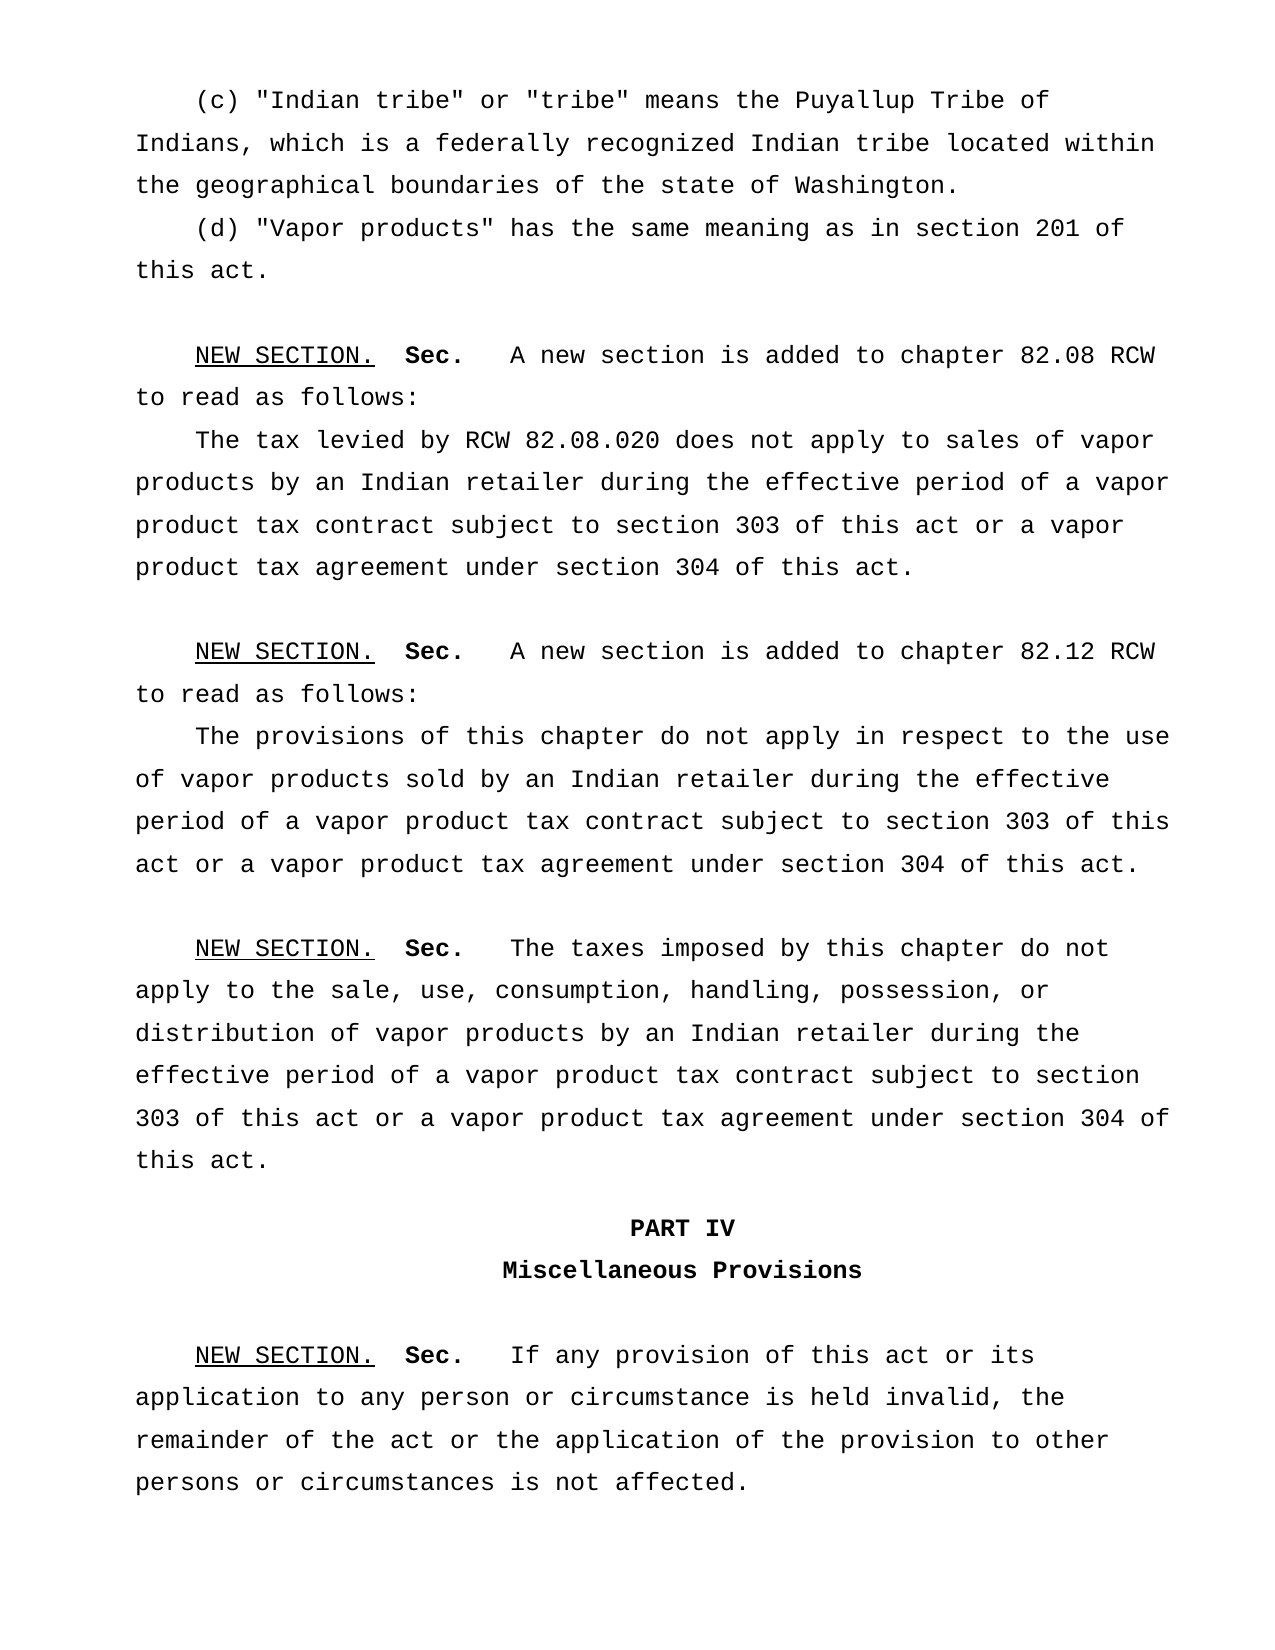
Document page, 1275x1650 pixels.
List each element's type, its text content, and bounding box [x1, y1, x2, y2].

text NEW SECTION. Sec. A new section is added to chapter 82.08 RCW to read as follows: [135, 329, 1170, 414]
text The tax levied by RCW 82.08.020 does not apply to sales of vapor products by an Indian retailer during the effective period of a vapor product tax contract subject to section 303 of this act or a vapor product tax agreement under section 304 of this act. [135, 414, 1170, 584]
text Miscellaneous Provisions [135, 1245, 1170, 1287]
text NEW SECTION. Sec. A new section is added to chapter 82.12 RCW to read as follows: [135, 626, 1170, 711]
text NEW SECTION. Sec. If any provision of this act or its application to any person or circumstance is held invalid, the remainder of the act or the application of the provision to other persons or circumstances is not affected. [135, 1329, 1170, 1499]
text (c) "Indian tribe" or "tribe" means the Puyallup Tribe of Indians, which is a federally recognized Indian tribe located within the geographical boundaries of the state of Washington. [135, 75, 1170, 202]
text NEW SECTION. Sec. The taxes imposed by this chapter do not apply to the sale, use, consumption, handling, possession, or distribution of vapor products by an Indian retailer during the effective period of a vapor product tax contract subject to section 303 of this act or a vapor product tax agreement under section 304 of this act. [135, 922, 1170, 1177]
text The provisions of this chapter do not apply in respect to the use of vapor products sold by an Indian retailer during the effective period of a vapor product tax contract subject to section 303 of this act or a vapor product tax agreement under section 304 of this act. [135, 711, 1170, 881]
text PART IV [135, 1202, 1170, 1245]
text (d) "Vapor products" has the same meaning as in section 201 of this act. [135, 202, 1170, 287]
